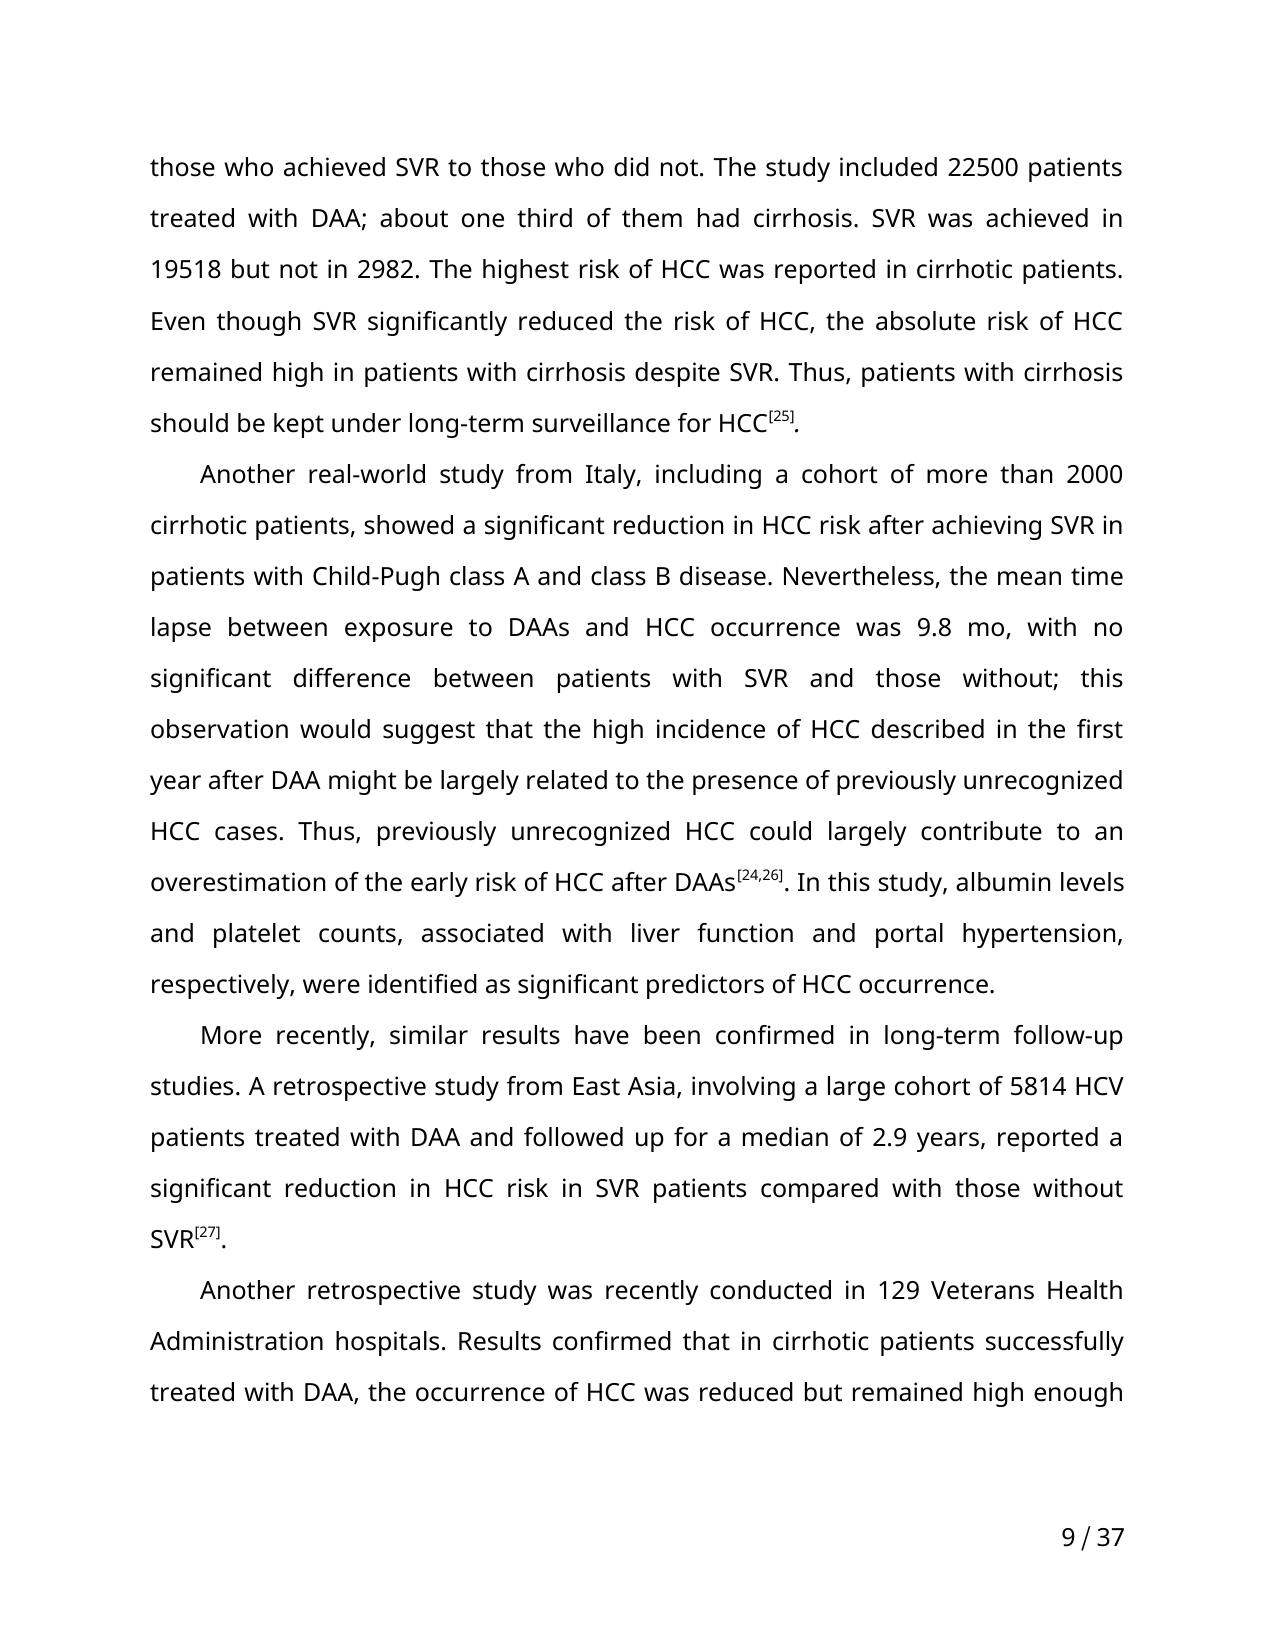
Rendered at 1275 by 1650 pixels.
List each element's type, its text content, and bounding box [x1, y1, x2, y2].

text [150, 1273, 1125, 1409]
text Another real-world study from Italy, including a cohort of more than 2000 cirrhotic patients, showed a significant reduction in HCC risk after achieving SVR in patients with Child-Pugh class A and class B disease. Nevertheless, the mean time lapse between exposure to DAAs and HCC occurrence was 9.8 mo, with no significant difference between patients with SVR and those without; this observation would suggest that the high incidence of HCC described in the first year after DAA might be largely related to the presence of previously unrecognized HCC cases. Thus, previously unrecognized HCC could largely contribute to an overestimation of the early risk of HCC after DAAs[24,26]. In this study, albumin levels and platelet counts, associated with liver function and portal hypertension, respectively, were identified as significant predictors of HCC occurrence. [150, 456, 1125, 1001]
text More recently, similar results have been confirmed in long-term follow-up studies. A retrospective study from East Asia, involving a large cohort of 5814 HCV patients treated with DAA and followed up for a median of 2.9 years, reported a significant reduction in HCC risk in SVR patients compared with those without SVR[27]. [150, 1018, 1125, 1256]
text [150, 150, 1125, 439]
